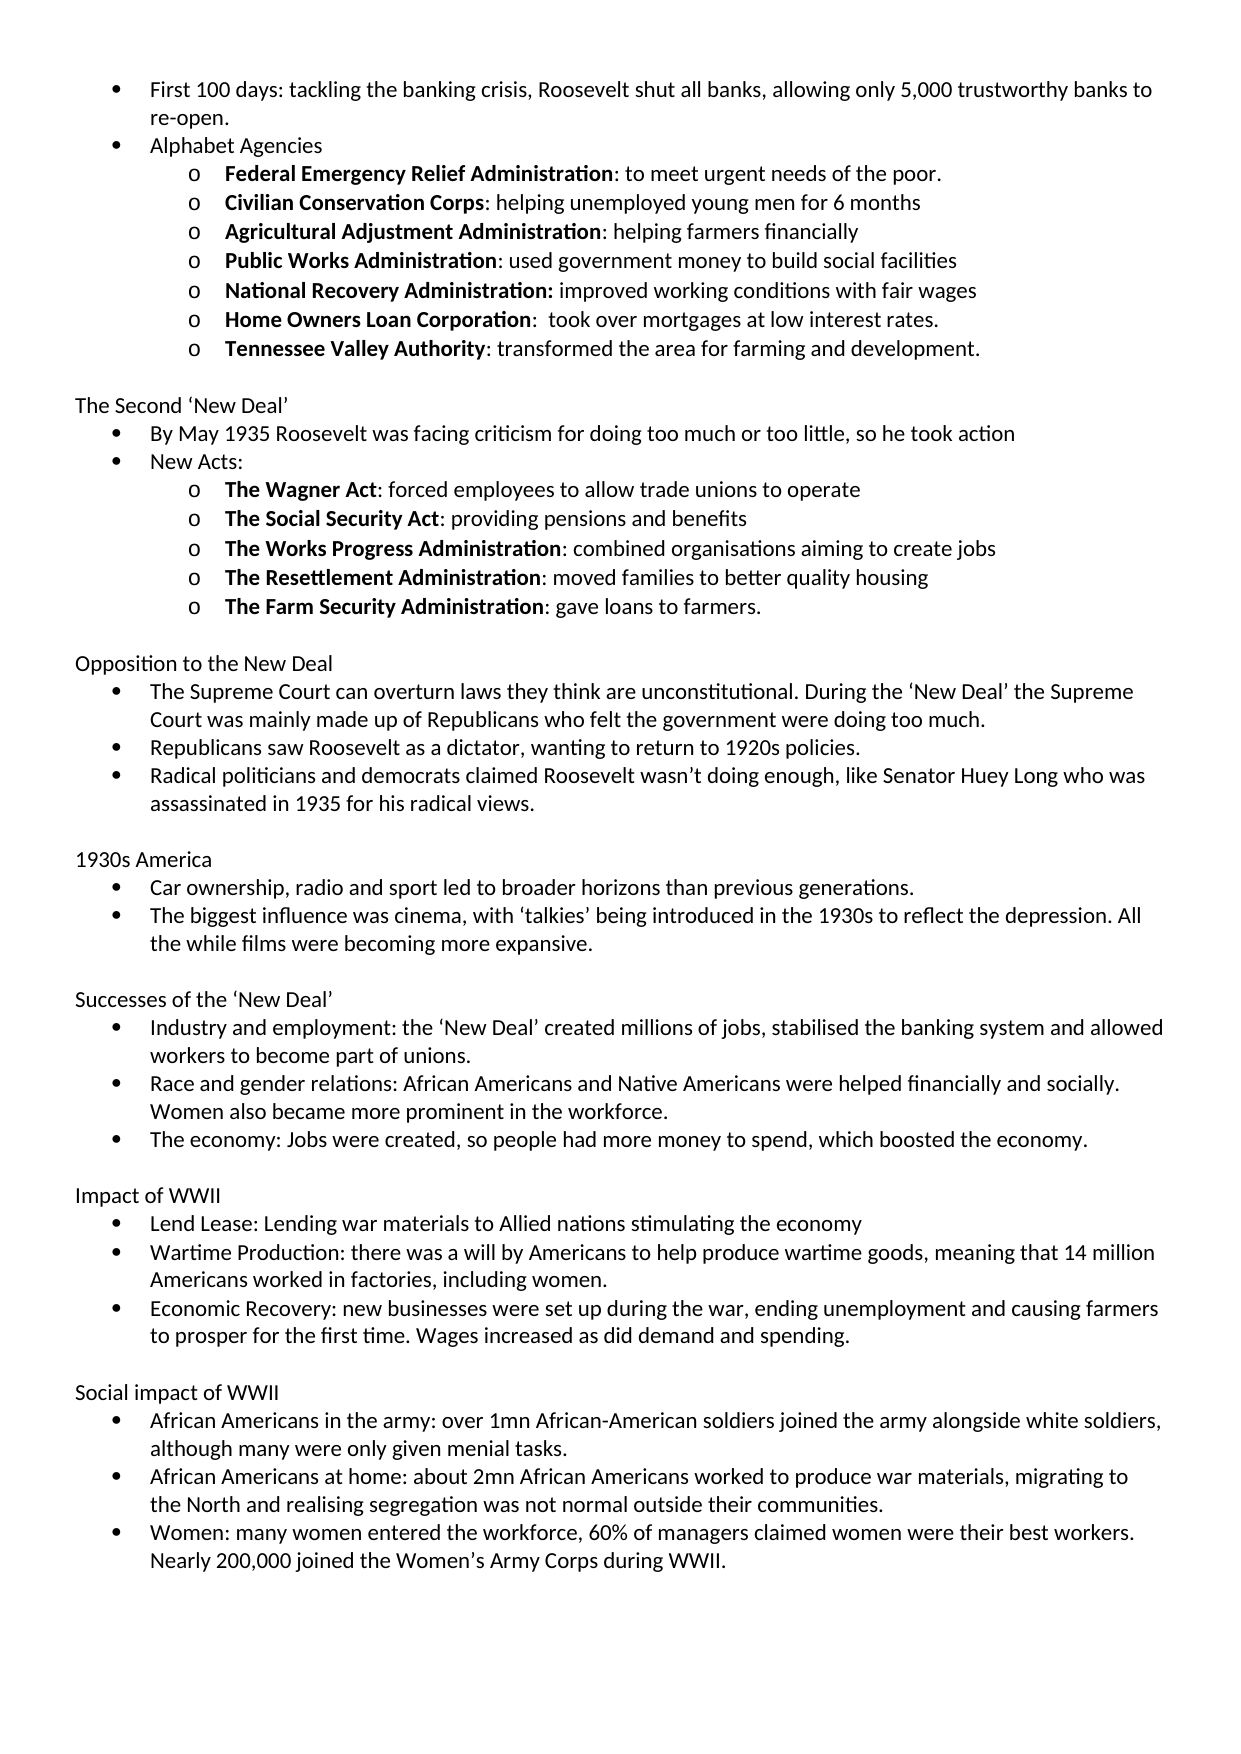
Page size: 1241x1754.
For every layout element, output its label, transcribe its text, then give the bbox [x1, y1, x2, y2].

list Agricultural Adjustment Administration: helping farmers financially [187, 217, 1165, 247]
text Opposition to the New Deal [75, 649, 1165, 677]
list The Farm Security Administration: gave loans to farmers. [187, 592, 1165, 621]
list The biggest influence was cinema, with ‘talkies’ being introduced in the 1930s to reflect the depression. All the while films were becoming more expansive. [112, 901, 1165, 957]
list The Resettlement Administration: moved families to better quality housing [187, 563, 1165, 592]
list The economy: Jobs were created, so people had more money to spend, which boosted the economy. [112, 1126, 1165, 1153]
text The Second ‘New Deal’ [75, 391, 1165, 419]
text Successes of the ‘New Deal’ [75, 985, 1165, 1013]
list New Acts: [112, 447, 1165, 475]
list Home Owners Loan Corporation: took over mortgages at low interest rates. [187, 305, 1165, 334]
list Economic Recovery: new businesses were set up during the war, ending unemployment and causing farmers to prosper for the first time. Wages increased as did demand and spending. [112, 1294, 1165, 1350]
list Car ownership, radio and sport led to broader horizons than previous generations. [112, 873, 1165, 901]
list The Wagner Act: forced employees to allow trade unions to operate [187, 475, 1165, 504]
list The Works Progress Administration: combined organisations aiming to create jobs [187, 534, 1165, 563]
list African Americans in the army: over 1mn African-American soldiers joined the army alongside white soldiers, although many were only given menial tasks. [112, 1406, 1165, 1462]
list Radical politicians and democrats claimed Roosevelt wasn’t doing enough, like Senator Huey Long who was assassinated in 1935 for his radical views. [112, 761, 1165, 817]
text 1930s America [75, 845, 1165, 873]
list Industry and employment: the ‘New Deal’ created millions of jobs, stabilised the banking system and allowed workers to become part of unions. [112, 1013, 1165, 1069]
list Women: many women entered the workforce, 60% of managers claimed women were their best workers. Nearly 200,000 joined the Women’s Army Corps during WWII. [112, 1518, 1165, 1574]
list National Recovery Administration: improved working conditions with fair wages [187, 276, 1165, 305]
list The Supreme Court can overturn laws they think are unconstitutional. During the ‘New Deal’ the Supreme Court was mainly made up of Republicans who felt the government were doing too much. [112, 677, 1165, 733]
list Lend Lease: Lending war materials to Allied nations stimulating the economy [112, 1209, 1165, 1238]
list Wartime Production: there was a will by Americans to help produce wartime goods, meaning that 14 million Americans worked in factories, including women. [112, 1238, 1165, 1294]
list First 100 days: tackling the banking crisis, Roosevelt shut all banks, allowing only 5,000 trustworthy banks to re-open. [112, 75, 1165, 131]
list Civilian Conservation Corps: helping unemployed young men for 6 months [187, 188, 1165, 217]
list Republicans saw Roosevelt as a dictator, wanting to return to 1920s policies. [112, 733, 1165, 761]
text Social impact of WWII [75, 1378, 1165, 1406]
list The Social Security Act: providing pensions and benefits [187, 504, 1165, 534]
list African Americans at home: about 2mn African Americans worked to produce war materials, migrating to the North and realising segregation was not normal outside their communities. [112, 1462, 1165, 1518]
list Federal Emergency Relief Administration: to meet urgent needs of the poor. [187, 159, 1165, 188]
text Impact of WWII [75, 1182, 1165, 1209]
list By May 1935 Roosevelt was facing criticism for doing too much or too little, so he took action [112, 419, 1165, 447]
list Alphabet Agencies [112, 131, 1165, 159]
list Tennessee Valley Authority: transformed the area for farming and development. [187, 334, 1165, 363]
list Race and gender relations: African Americans and Native Americans were helped financially and socially. Women also became more prominent in the workforce. [112, 1069, 1165, 1126]
list Public Works Administration: used government money to build social facilities [187, 247, 1165, 276]
